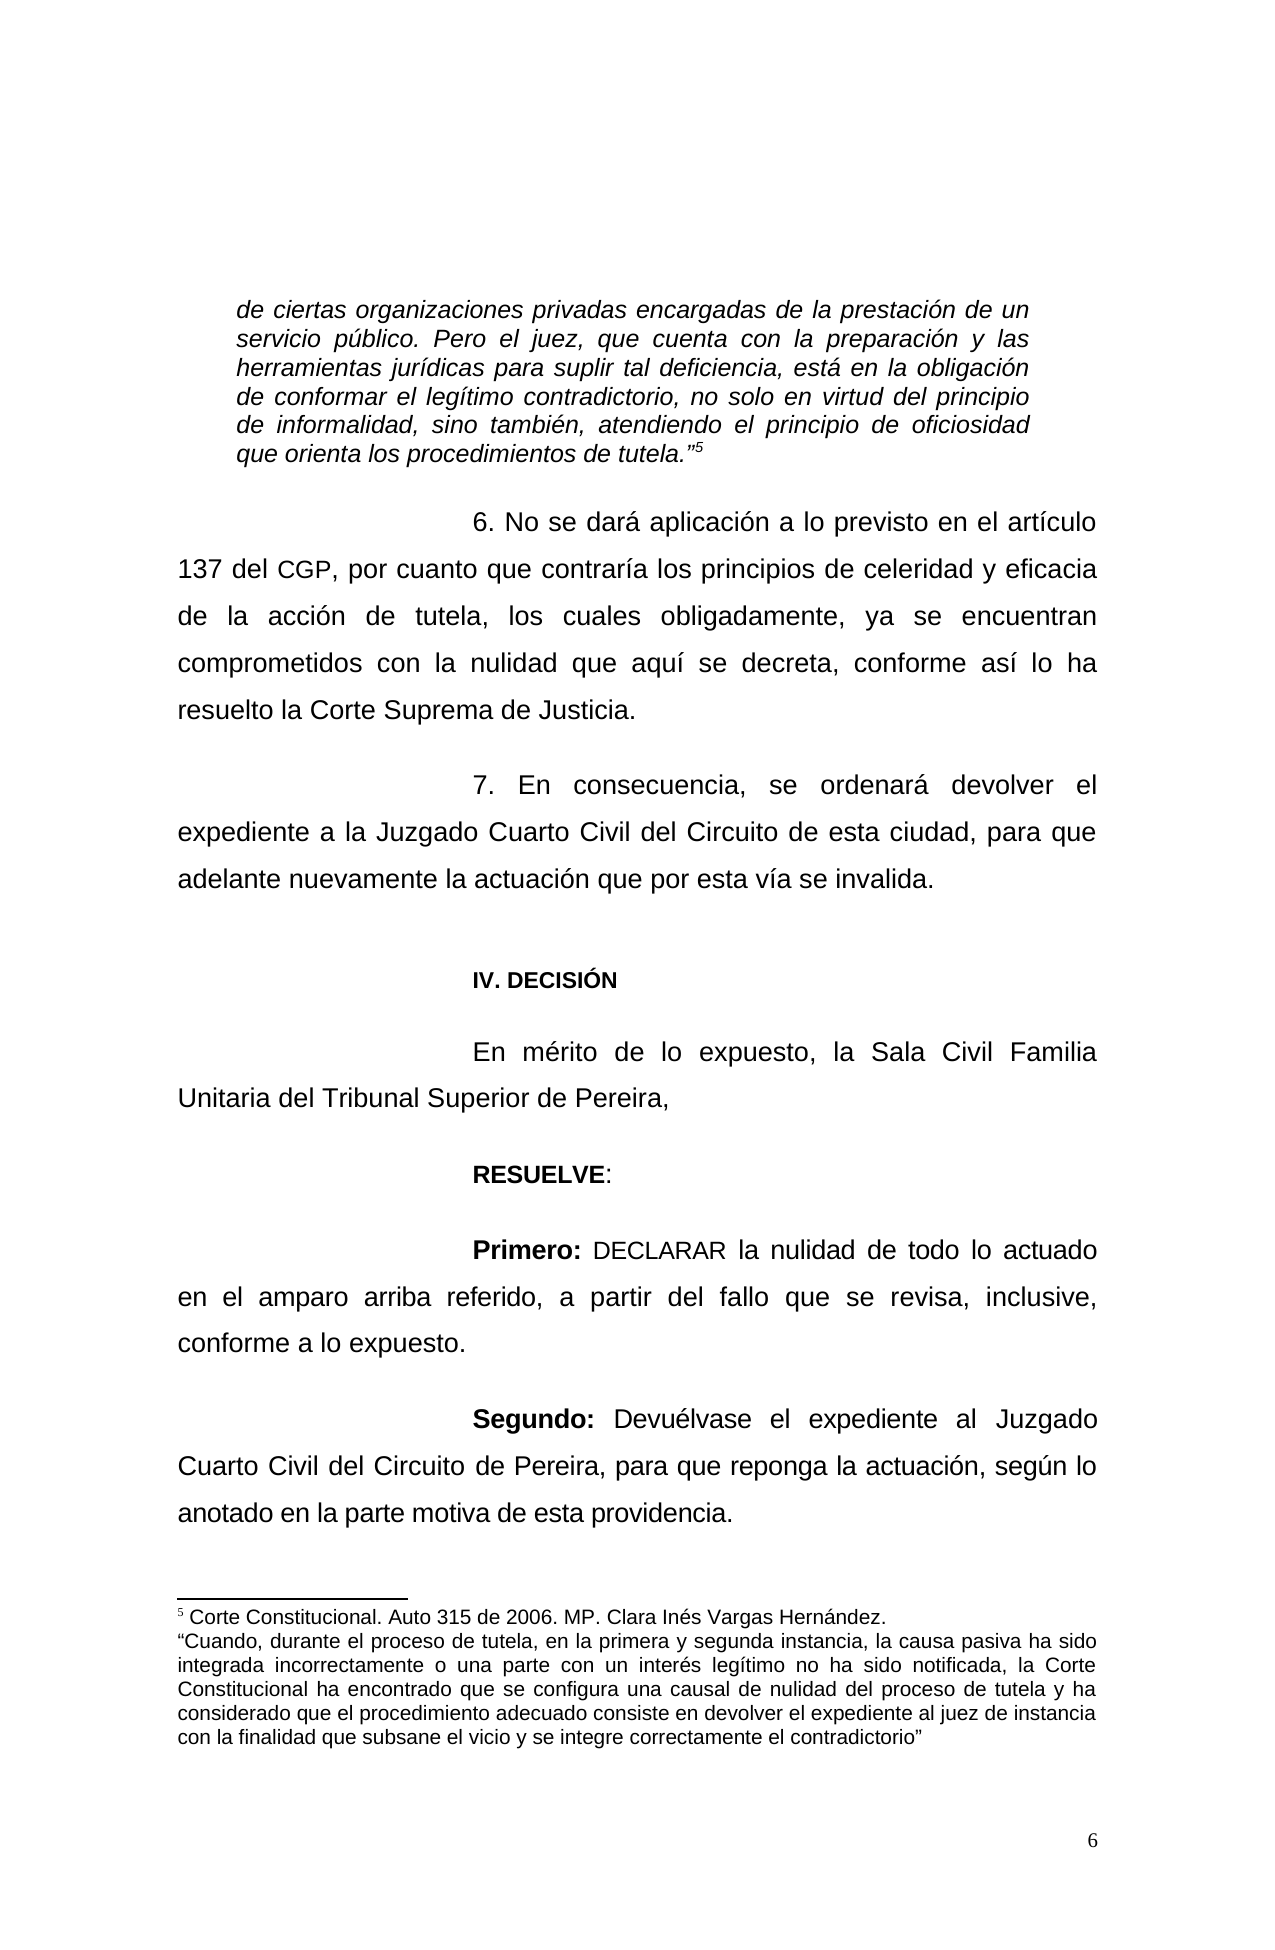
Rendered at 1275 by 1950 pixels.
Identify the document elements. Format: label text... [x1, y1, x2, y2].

text Segundo: Devuélvase el expediente al Juzgado Cuarto Civil del Circuito de Pereira, para que reponga la actuación, según lo anotado en la parte motiva de esta providencia. [177, 1403, 1098, 1528]
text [236, 295, 1033, 468]
text Primero: DECLARAR la nulidad de todo lo actuado en el amparo arriba referido, a partir del fallo que se revisa, inclusive, conforme a lo expuesto. [177, 1234, 1098, 1359]
text 7. En consecuencia, se ordenará devolver el expediente a la Juzgado Cuarto Civil del Circuito de esta ciudad, para que adelante nuevamente la actuación que por esta vía se invalida. [177, 769, 1098, 894]
text En mérito de lo expuesto, la Sala Civil Familia Unitaria del Tribunal Superior de Pereira, [177, 1036, 1098, 1114]
text RESUELVE: [177, 1158, 1098, 1189]
text 6. No se dará aplicación a lo previsto en el artículo 137 del CGP, por cuanto que contraría los principios de celeridad y eficacia de la acción de tutela, los cuales obligadamente, ya se encuentran comprometidos con la nulidad que aquí se decreta, conforme así lo ha resuelto la Corte Suprema de Justicia. [177, 506, 1098, 725]
text IV. DECISIÓN [177, 967, 1098, 994]
